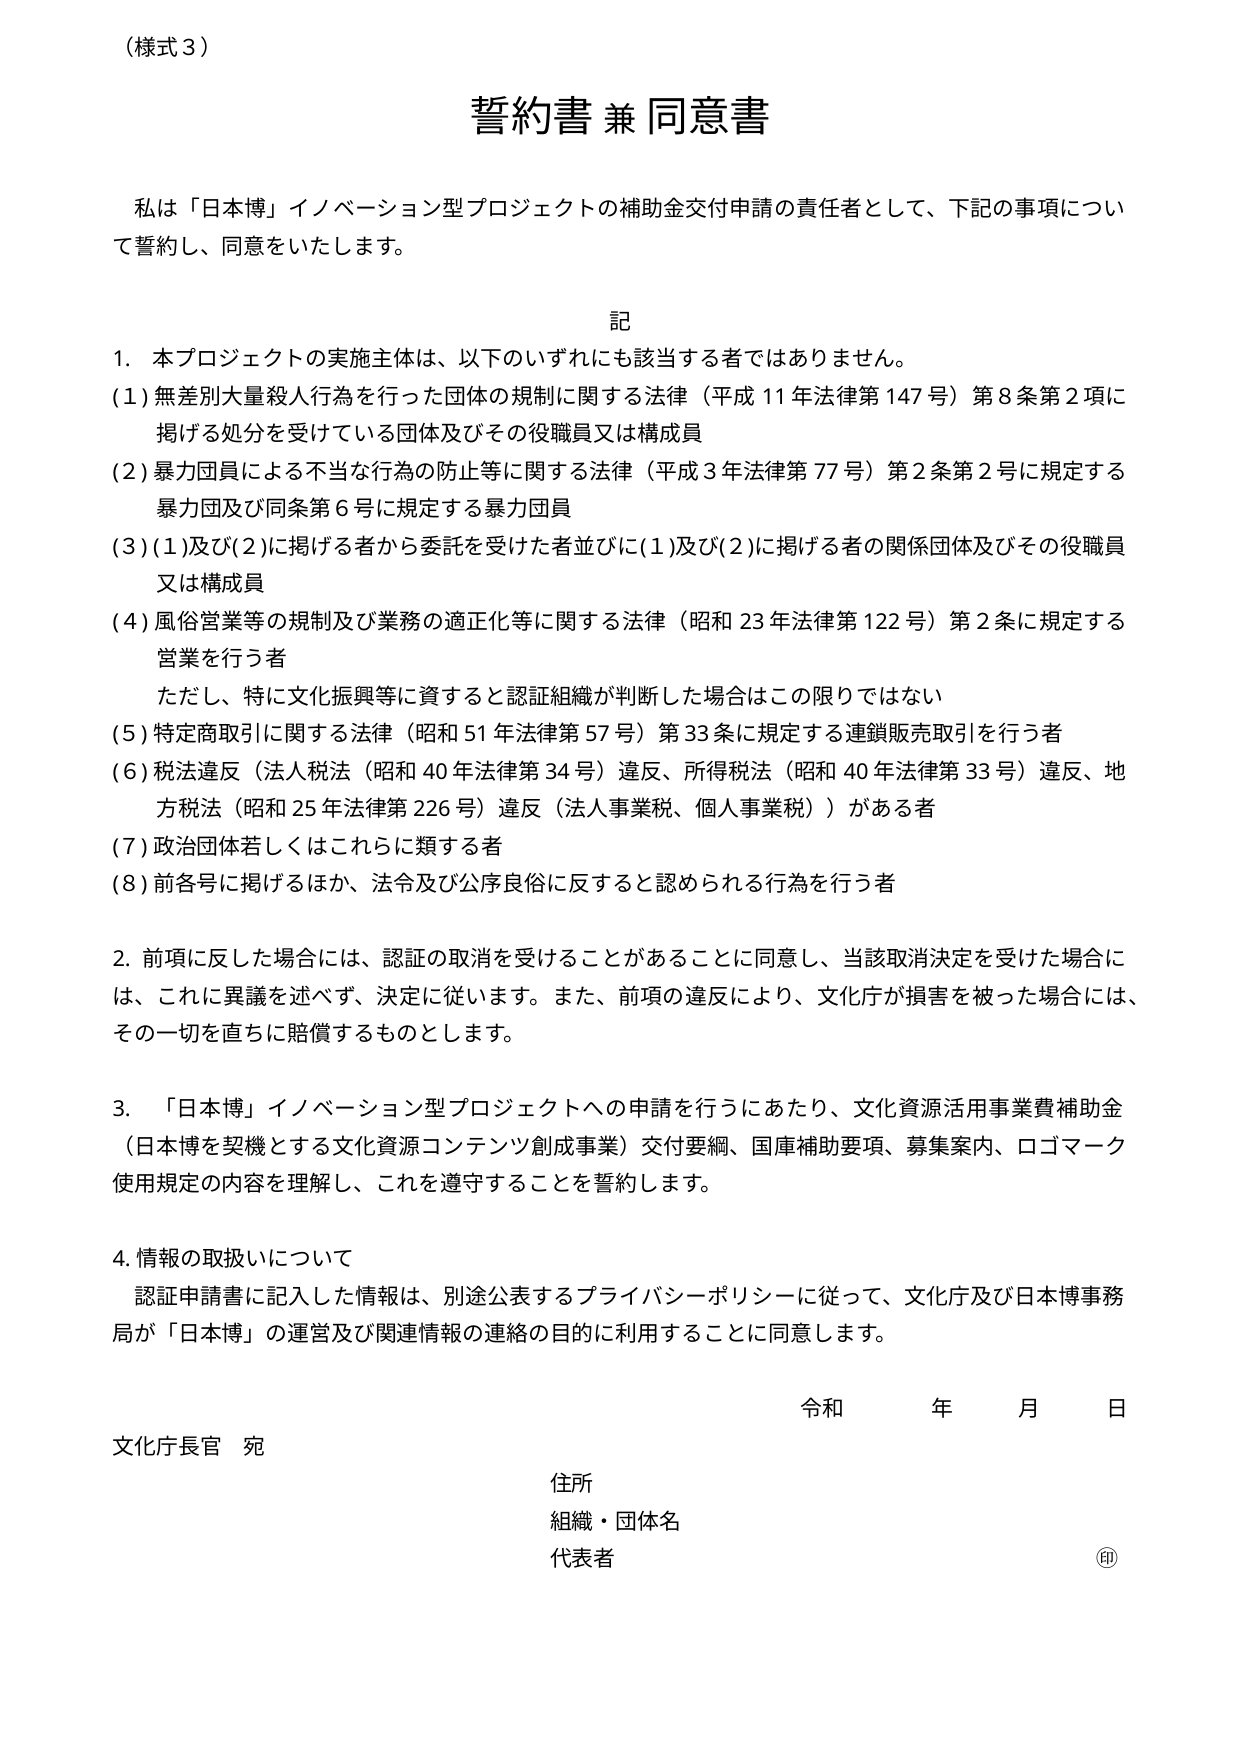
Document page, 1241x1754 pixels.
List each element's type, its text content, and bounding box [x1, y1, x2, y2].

text 誓約書 兼 同意書 [112, 76, 1128, 151]
text (２) 暴力団員による不当な行為の防止等に関する法律（平成３年法律第77号）第２条第２号に規定する暴力団及び同条第６号に規定する暴力団員 [112, 451, 1128, 526]
text 2. 前項に反した場合には、認証の取消を受けることがあることに同意し、当該取消決定を受けた場合には、これに異議を述べず、決定に従います。また、前項の違反により、文化庁が損害を被った場合には、その一切を直ちに賠償するものとします。 [112, 938, 1128, 1051]
text (１) 無差別大量殺人行為を行った団体の規制に関する法律（平成11年法律第147号）第８条第２項に掲げる処分を受けている団体及びその役職員又は構成員 [112, 376, 1128, 451]
text 3. 「日本博」イノベーション型プロジェクトへの申請を行うにあたり、文化資源活用事業費補助金（日本博を契機とする文化資源コンテンツ創成事業）交付要綱、国庫補助要項、募集案内、ロゴマーク使用規定の内容を理解し、これを遵守することを誓約します。 [112, 1088, 1128, 1238]
text 令和 年 月 日 [112, 1388, 1128, 1426]
text 組織・団体名 [112, 1501, 1128, 1538]
text (８) 前各号に掲げるほか、法令及び公序良俗に反すると認められる行為を行う者 [112, 863, 1128, 901]
text 4. 情報の取扱いについて [112, 1238, 1128, 1276]
text 記 [112, 301, 1128, 338]
text (７) 政治団体若しくはこれらに類する者 [112, 826, 1128, 863]
text 文化庁長官 宛 住所 [112, 1426, 1128, 1501]
text (６) 税法違反（法人税法（昭和40年法律第34号）違反、所得税法（昭和40年法律第33号）違反、地方税法（昭和25年法律第226号）違反（法人事業税、個人事業税））がある者 [112, 751, 1128, 826]
text ただし、特に文化振興等に資すると認証組織が判断した場合はこの限りではない [156, 676, 1128, 713]
text 認証申請書に記入した情報は、別途公表するプライバシーポリシーに従って、文化庁及び日本博事務局が「日本博」の運営及び関連情報の連絡の目的に利用することに同意します。 [112, 1276, 1128, 1351]
text 私は「日本博」イノベーション型プロジェクトの補助金交付申請の責任者として、下記の事項について誓約し、同意をいたします。 [112, 188, 1128, 301]
text (４) 風俗営業等の規制及び業務の適正化等に関する法律（昭和23年法律第122号）第２条に規定する営業を行う者 [112, 601, 1128, 676]
text 代表者 [112, 1538, 1128, 1576]
text 1. 本プロジェクトの実施主体は、以下のいずれにも該当する者ではありません。 [112, 338, 1128, 376]
text (３) (１)及び(２)に掲げる者から委託を受けた者並びに(１)及び(２)に掲げる者の関係団体及びその役職員又は構成員 [112, 526, 1128, 601]
text (５) 特定商取引に関する法律（昭和51年法律第57号）第33条に規定する連鎖販売取引を行う者 [112, 713, 1128, 751]
